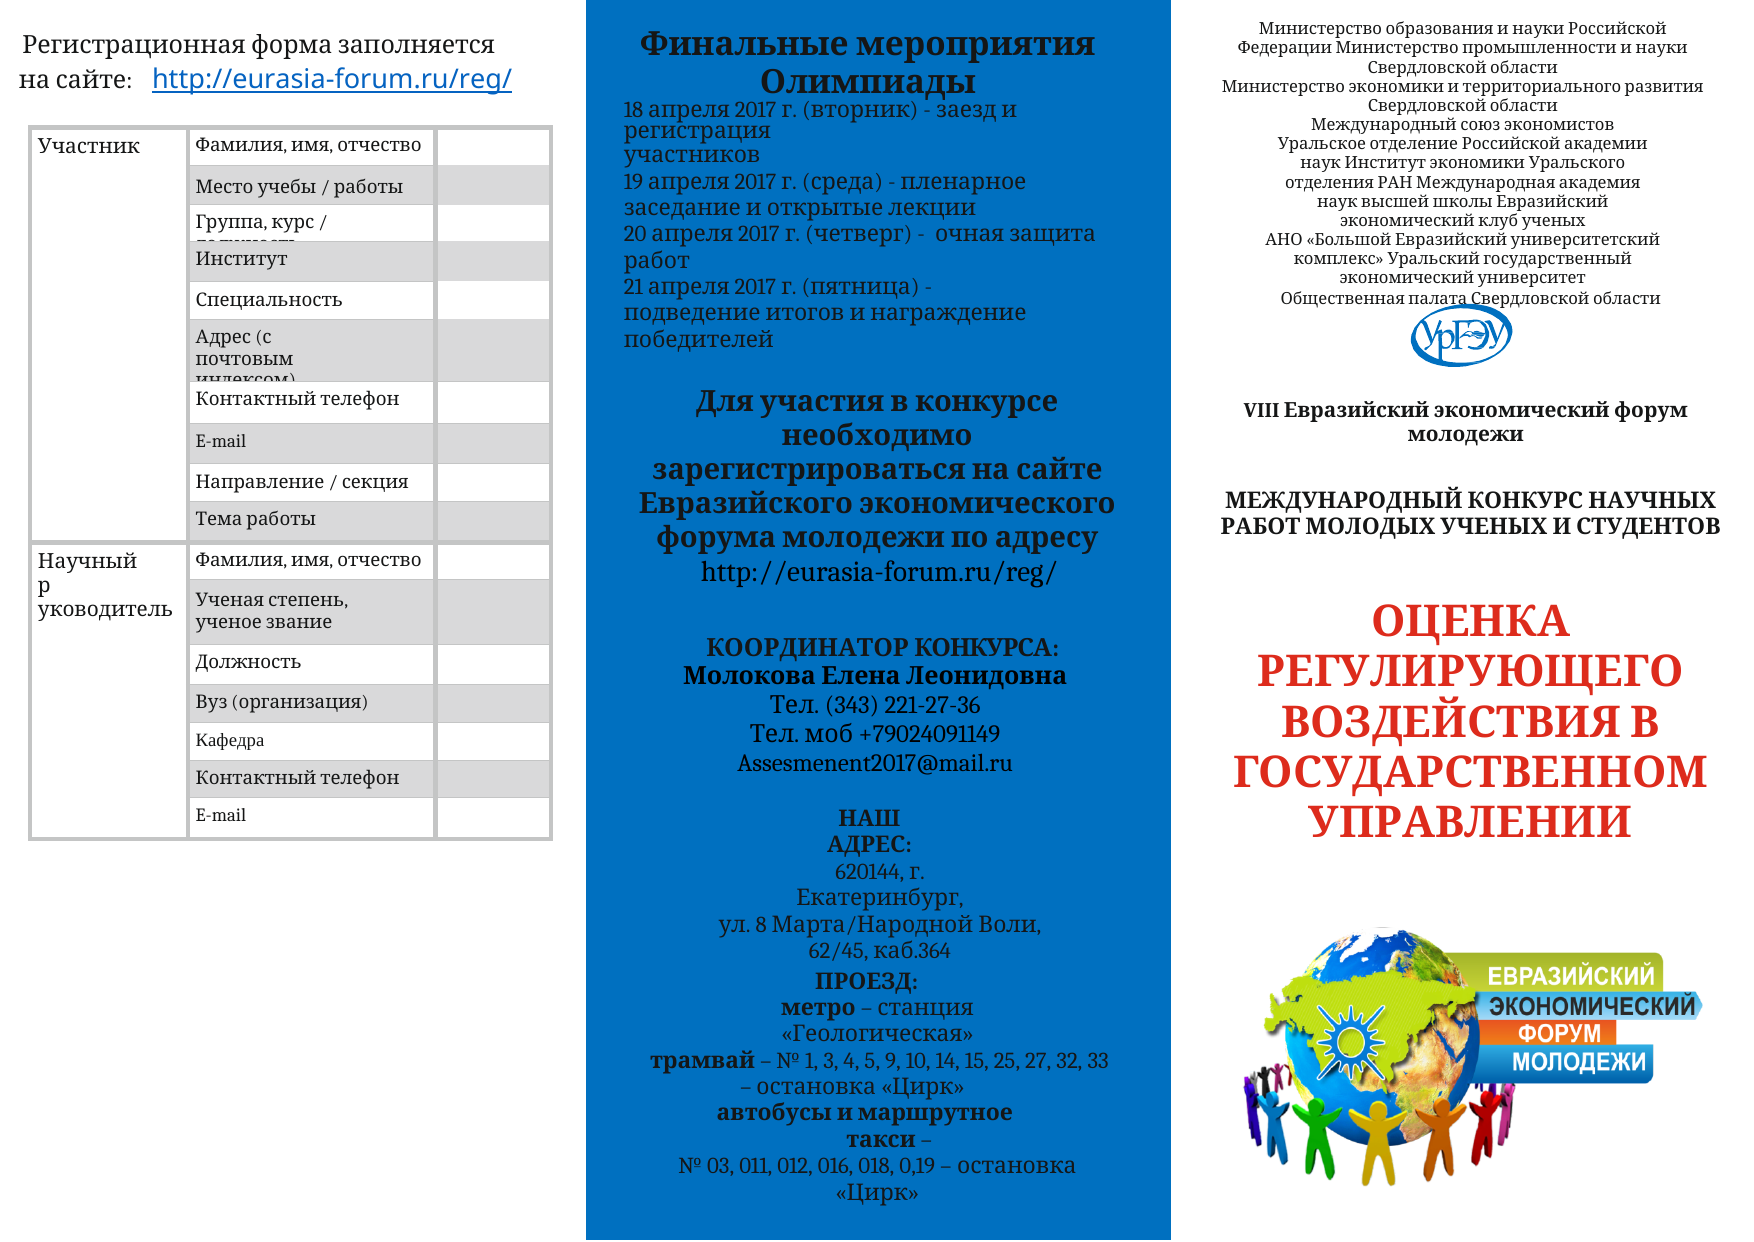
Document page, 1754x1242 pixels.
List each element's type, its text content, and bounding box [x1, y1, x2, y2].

text 19 апреля 2017 г. (среда) - пленарное заседание и открытые лекции [623, 168, 1075, 221]
text Уральское отделение Российской академии наук Институт экономики Уральского отделения РАН Международная академия наук высшей школы Евразийский экономический клуб ученых [1276, 135, 1649, 231]
text Общественная палата Свердловской области [1212, 288, 1729, 309]
text Для участия в конкурсе необходимо зарегистрироваться на сайте Евразийского экономического форума молодежи по адресу [624, 385, 1130, 555]
text http://eurasia-forum.ru/reg/ [651, 556, 1108, 589]
text метро – станция «Геологическая» [728, 995, 1026, 1047]
text VIII Евразийский экономический форум молодежи [1208, 398, 1723, 446]
text Тел. моб +79024091149 [606, 720, 1144, 748]
text Тел. (343) 221-27-36 [606, 691, 1144, 720]
text Министерство экономики и территориального развития Свердловской области [1217, 77, 1708, 116]
text 20 апреля 2017 г. (четверг) - очная защита работ [623, 221, 1144, 274]
text ОЦЕНКА РЕГУЛИРУЮЩЕГО ВОЗДЕЙСТВИЯ В ГОСУДАРСТВЕННОМ УПРАВЛЕНИИ [1212, 597, 1729, 849]
text АНО «Большой Евразийский университетский комплекс» Уральский государственный экономический университет [1241, 231, 1684, 288]
text 18 апреля 2017 г. (вторник) - заезд и регистрация [623, 102, 1144, 142]
text Assesmenent2017@mail.ru [606, 748, 1144, 777]
text НАШ АДРЕС: [798, 806, 940, 859]
text № 03, 011, 012, 016, 018, 0,19 – остановка «Цирк» [665, 1153, 1089, 1206]
text Международный союз экономистов [1217, 116, 1708, 135]
text трамвай – № 1, 3, 4, 5, 9, 10, 14, 15, 25, 27, 32, 33 [606, 1047, 1152, 1074]
text ПРОЕЗД: [783, 968, 920, 995]
text автобусы и маршрутное такси – [680, 1100, 1049, 1153]
picture [1238, 917, 1703, 1193]
text 620144, г. Екатеринбург, [772, 859, 988, 911]
text Министерство образования и науки Российской Федерации Министерство промышленности и науки Свердловской области [1217, 20, 1708, 77]
text КООРДИНАТОР КОНКУРСА: [621, 633, 1144, 662]
text МЕЖДУНАРОДНЫЙ КОНКУРС НАУЧНЫХ РАБОТ МОЛОДЫХ УЧЕНЫХ И СТУДЕНТОВ [1212, 488, 1729, 541]
text – остановка «Цирк» [739, 1074, 965, 1100]
text ул. 8 Марта/Народной Воли, 62/45, каб.364 [692, 911, 1068, 964]
text Молокова Елена Леонидовна [606, 662, 1144, 691]
text Регистрационная форма заполняется на сайте: http://eurasia-forum.ru/reg/ [19, 31, 512, 97]
text 21 апреля 2017 г. (пятница) - подведение итогов и награждение победителей [623, 274, 1037, 353]
text участников [623, 142, 1144, 168]
text Финальные мероприятия Олимпиады [621, 25, 1114, 102]
